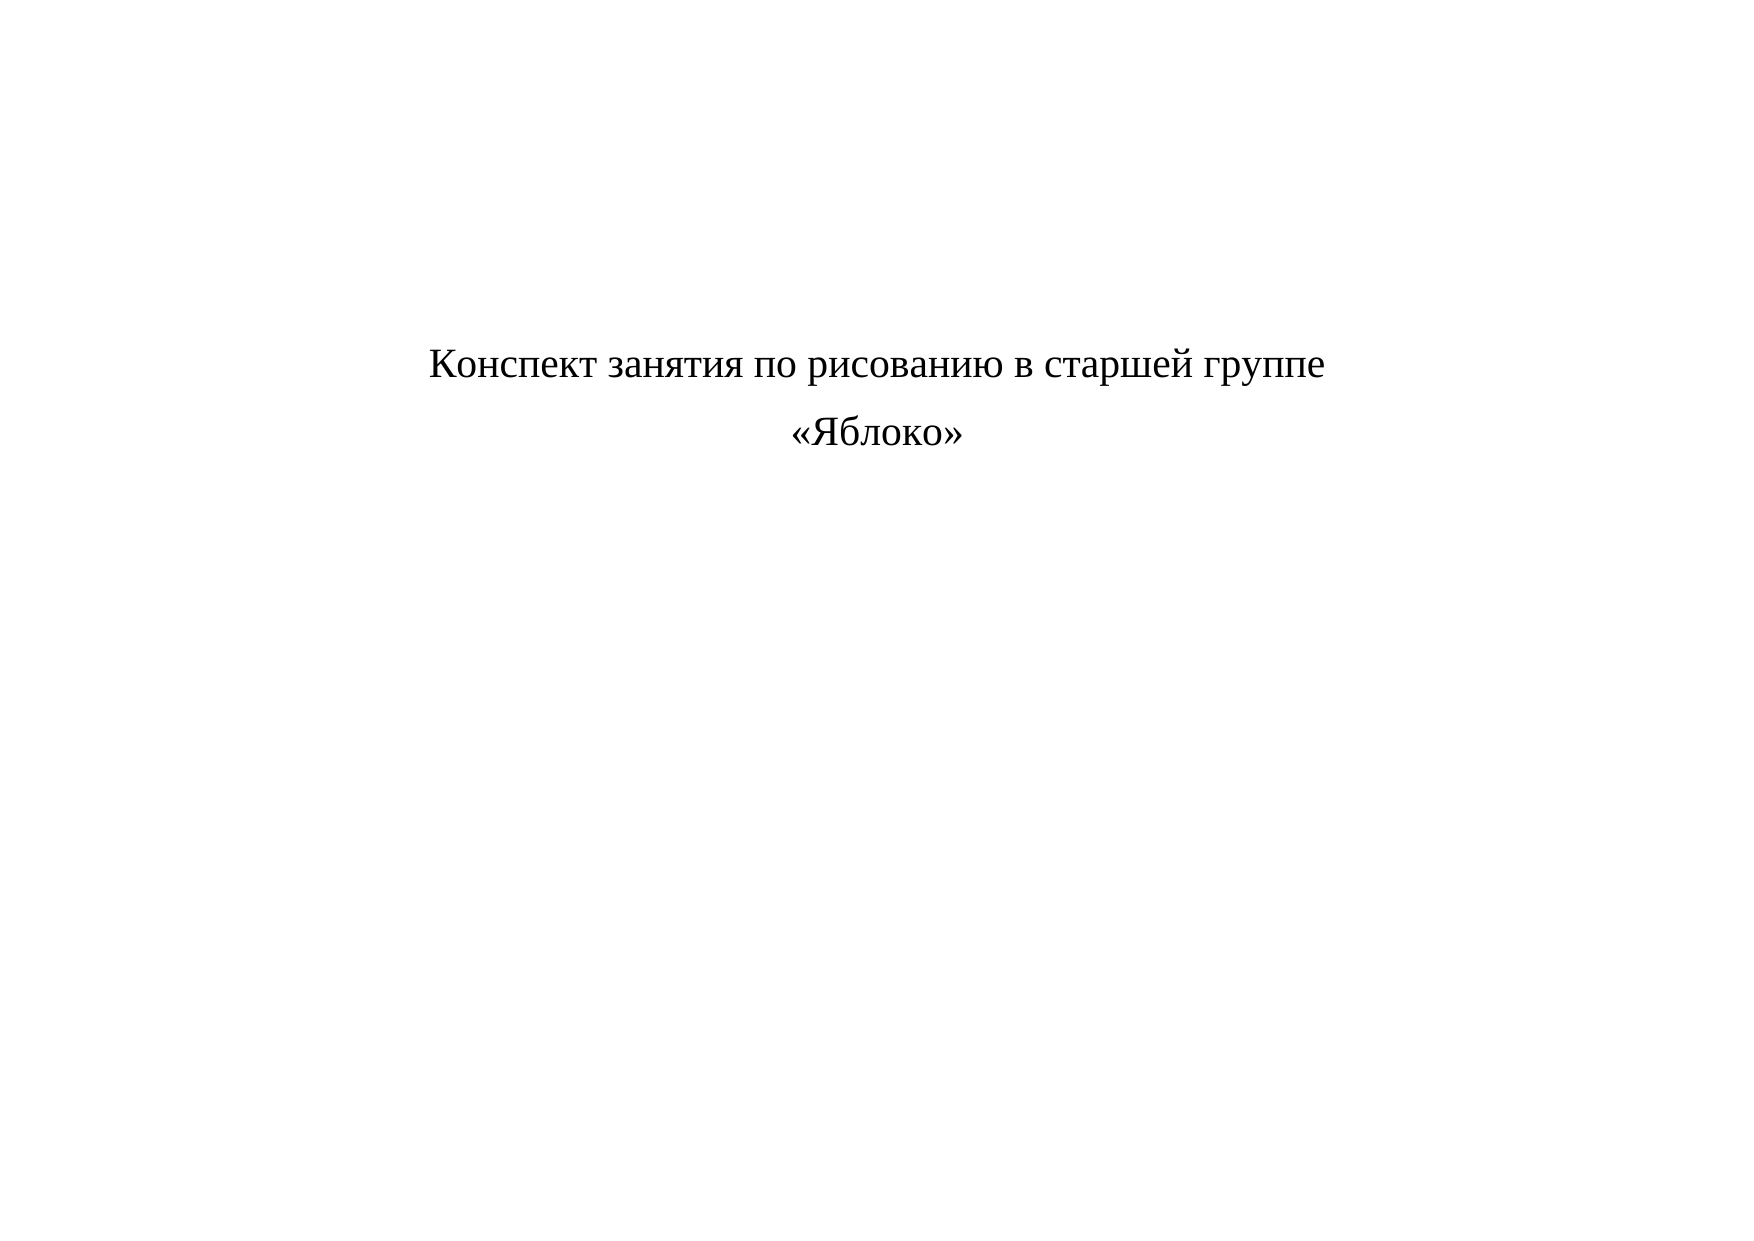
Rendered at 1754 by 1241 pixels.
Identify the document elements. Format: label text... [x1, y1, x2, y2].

text Конспект занятия по рисованию в старшей группе [118, 338, 1636, 386]
text «Яблоко» [118, 407, 1636, 455]
